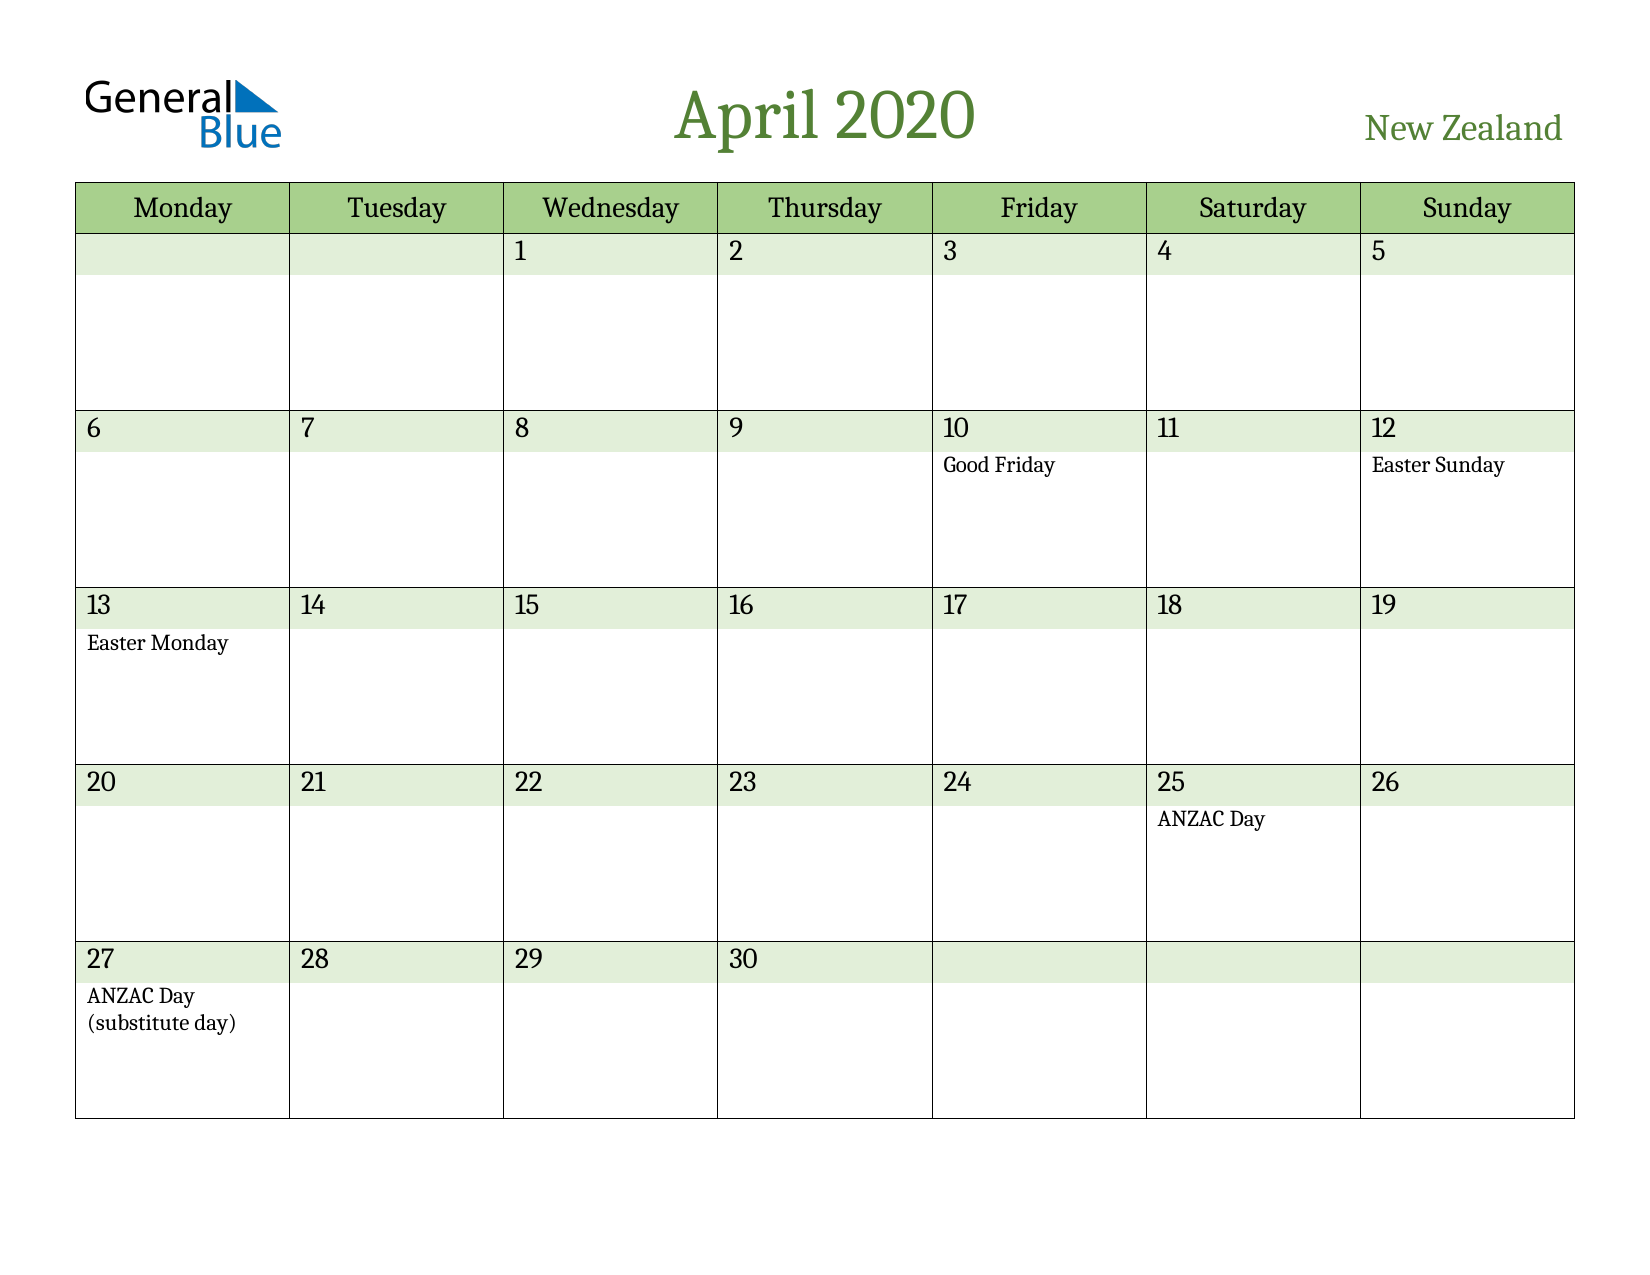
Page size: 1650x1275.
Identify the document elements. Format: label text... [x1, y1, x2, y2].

table_cell [290, 275, 503, 410]
table_cell [1361, 942, 1574, 983]
table_cell 19 [1361, 588, 1574, 629]
table_cell Tuesday [290, 183, 503, 233]
table_cell [76, 234, 289, 275]
table_cell [933, 806, 1146, 941]
table_cell [290, 452, 503, 587]
table_cell 11 [1147, 411, 1360, 452]
table_cell Monday [76, 183, 289, 233]
table_cell [1147, 942, 1360, 983]
table_cell [504, 275, 717, 410]
table_cell [504, 806, 717, 941]
table_cell [1361, 629, 1574, 764]
table_cell [1361, 983, 1574, 1118]
table_cell Good Friday [933, 452, 1146, 587]
table_cell Easter Sunday [1361, 452, 1574, 587]
table_cell 6 [76, 411, 289, 452]
table_cell 17 [933, 588, 1146, 629]
table_cell 14 [290, 588, 503, 629]
table_cell [718, 806, 932, 941]
table_cell 10 [933, 411, 1146, 452]
table_cell Easter Monday [76, 629, 289, 764]
table_cell 29 [504, 942, 717, 983]
table_cell [933, 983, 1146, 1118]
table_cell [290, 234, 503, 275]
table_cell 7 [290, 411, 503, 452]
table_header New Zealand [1146, 75, 1574, 182]
table_cell [1361, 806, 1574, 941]
table_cell [718, 452, 932, 587]
table_cell 18 [1147, 588, 1360, 629]
table_cell 16 [718, 588, 932, 629]
table_cell 2 [718, 234, 932, 275]
table_cell [290, 806, 503, 941]
table_cell [76, 275, 289, 410]
table_cell Wednesday [504, 183, 717, 233]
table_cell [718, 983, 932, 1118]
table_cell [1147, 452, 1360, 587]
table_cell 22 [504, 765, 717, 806]
table_cell [290, 983, 503, 1118]
table_cell 13 [76, 588, 289, 629]
table_cell [76, 452, 289, 587]
table_cell 12 [1361, 411, 1574, 452]
table_cell Saturday [1147, 183, 1360, 233]
table_cell [1147, 629, 1360, 764]
table_cell 20 [76, 765, 289, 806]
table_cell 21 [290, 765, 503, 806]
table_cell Friday [933, 183, 1146, 233]
table_cell 28 [290, 942, 503, 983]
table_cell Sunday [1361, 183, 1574, 233]
table_cell [1147, 275, 1360, 410]
table_header [76, 75, 503, 182]
table_cell [290, 629, 503, 764]
table_cell [718, 629, 932, 764]
table_cell [504, 983, 717, 1118]
table_cell 25 [1147, 765, 1360, 806]
table_header April 2020 [504, 75, 1146, 182]
table_cell [76, 806, 289, 941]
table_cell 4 [1147, 234, 1360, 275]
table_cell 1 [504, 234, 717, 275]
table_cell 8 [504, 411, 717, 452]
table_cell ANZAC Day (substitute day) [76, 983, 289, 1118]
table_cell 24 [933, 765, 1146, 806]
table_cell Thursday [718, 183, 932, 233]
table_cell 30 [718, 942, 932, 983]
table_cell 3 [933, 234, 1146, 275]
table_cell [1147, 983, 1360, 1118]
table_cell [504, 452, 717, 587]
table_cell 15 [504, 588, 717, 629]
table_cell 23 [718, 765, 932, 806]
table_cell 27 [76, 942, 289, 983]
table_cell [933, 275, 1146, 410]
table_cell ANZAC Day [1147, 806, 1360, 941]
table_cell [504, 629, 717, 764]
picture [86, 80, 281, 148]
table_cell 9 [718, 411, 932, 452]
table_cell [718, 275, 932, 410]
table_cell [933, 942, 1146, 983]
table_cell [1361, 275, 1574, 410]
table_cell [933, 629, 1146, 764]
table_cell 5 [1361, 234, 1574, 275]
table_cell 26 [1361, 765, 1574, 806]
